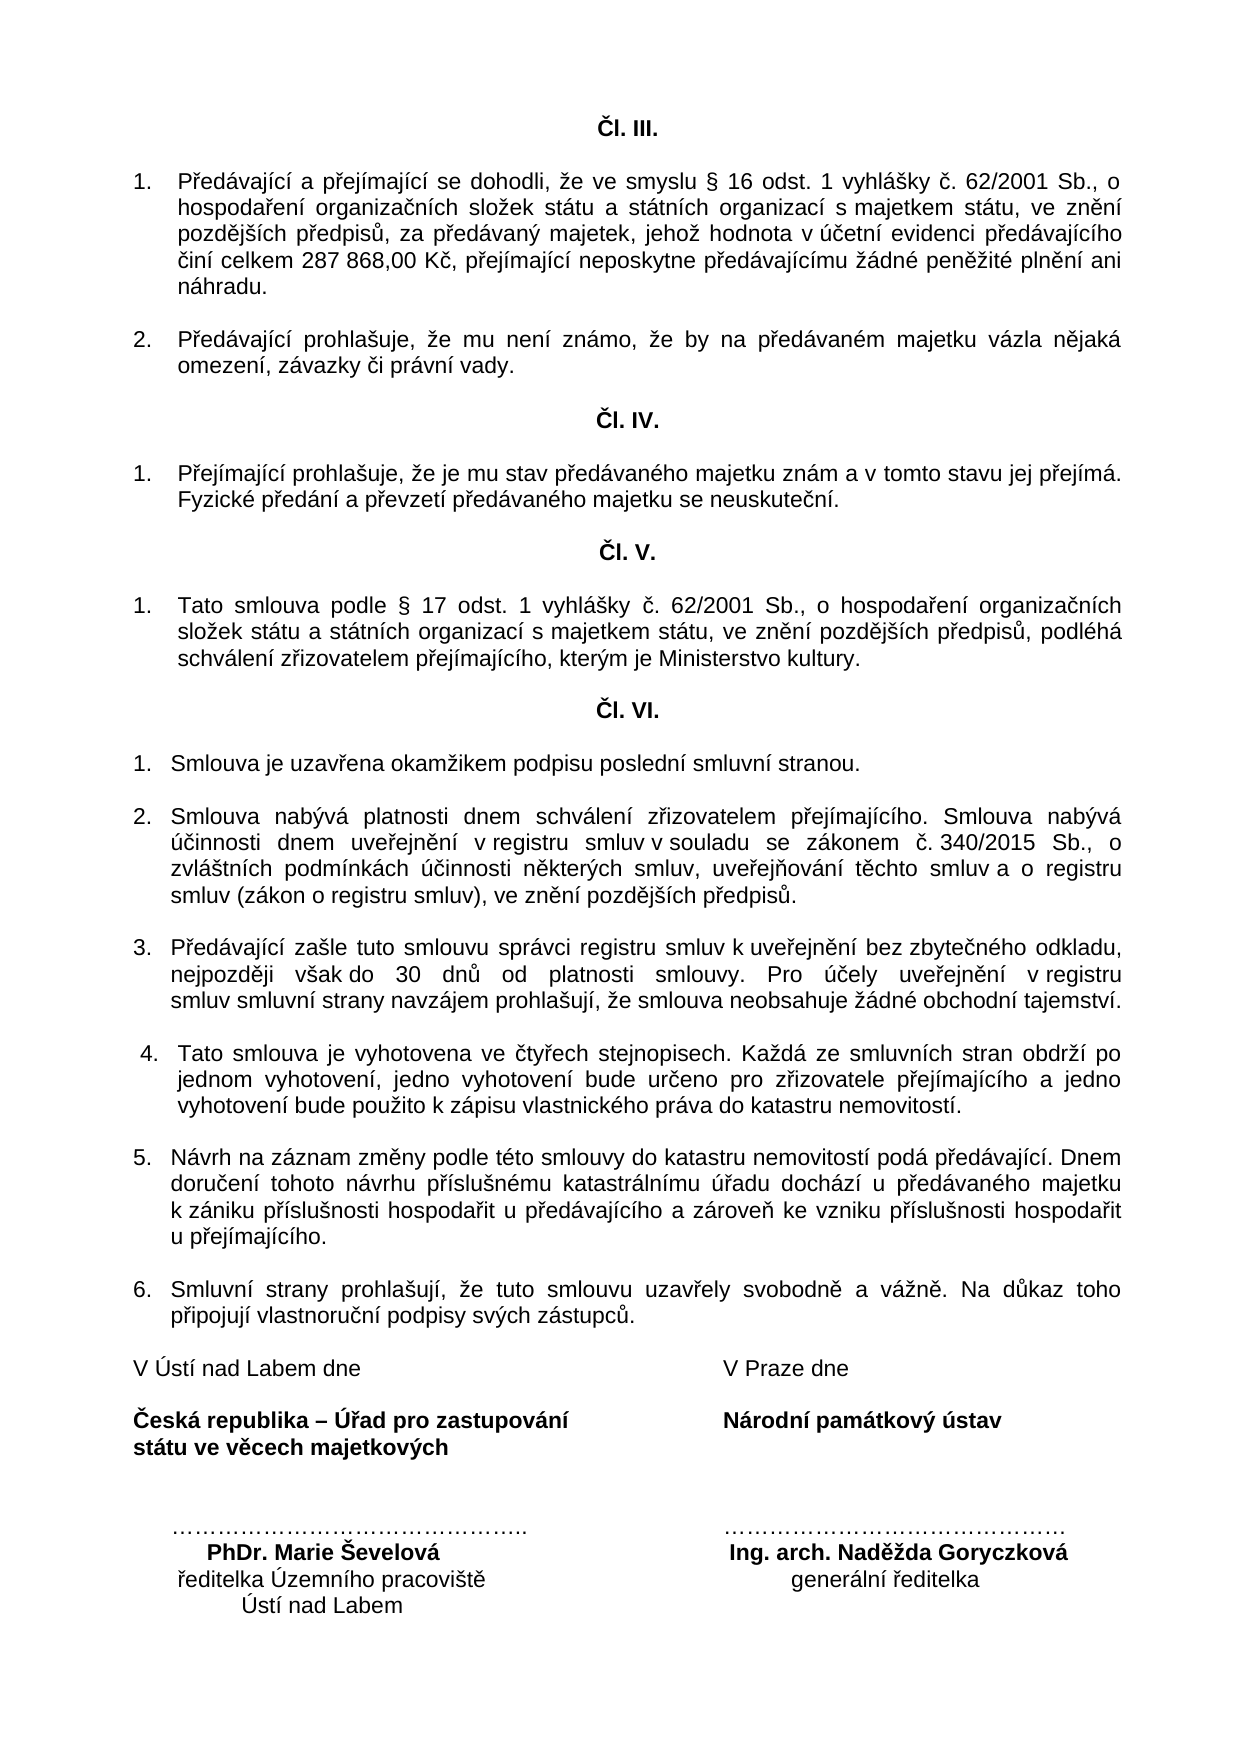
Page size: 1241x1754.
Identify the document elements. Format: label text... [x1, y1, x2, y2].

text Čl. III. [133, 115, 1122, 141]
text ředitelka Územního pracoviště generální ředitelka [133, 1566, 1122, 1592]
list Předávající zašle tuto smlouvu správci registru smluv k uveřejnění bez zbytečného odkladu, nejpozději však do 30 dnů od platnosti smlouvy. Pro účely uveřejnění v registru smluv smluvní strany navzájem prohlašují, že smlouva neobsahuje žádné obchodní tajemství. [133, 934, 1122, 1013]
text Čl. VI. [133, 697, 1122, 723]
list Přejímající prohlašuje, že je mu stav předávaného majetku znám a v tomto stavu jej přejímá. Fyzické předání a převzetí předávaného majetku se neuskuteční. [133, 460, 1122, 513]
text Ústí nad Labem [133, 1592, 1122, 1618]
list Tato smlouva podle § 17 odst. 1 vyhlášky č. 62/2001 Sb., o hospodaření organizačních složek státu a státních organizací s majetkem státu, ve znění pozdějších předpisů, podléhá schválení zřizovatelem přejímajícího, kterým je Ministerstvo kultury. [133, 592, 1122, 671]
text ……………………………………….. ……………………………………… [133, 1513, 1122, 1539]
list Předávající prohlašuje, že mu není známo, že by na předávaném majetku vázla nějaká omezení, závazky či právní vady. [133, 326, 1122, 378]
list Tato smlouva je vyhotovena ve čtyřech stejnopisech. Každá ze smluvních stran obdrží po jednom vyhotovení, jedno vyhotovení bude určeno pro zřizovatele přejímajícího a jedno vyhotovení bude použito k zápisu vlastnického práva do katastru nemovitostí. [140, 1040, 1122, 1119]
list Smlouva nabývá platnosti dnem schválení zřizovatelem přejímajícího. Smlouva nabývá účinnosti dnem uveřejnění v registru smluv v souladu se zákonem č. 340/2015 Sb., o zvláštních podmínkách účinnosti některých smluv, uveřejňování těchto smluv a o registru smluv (zákon o registru smluv), ve znění pozdějších předpisů. [133, 803, 1122, 908]
text státu ve věcech majetkových [133, 1434, 1122, 1460]
text V Ústí nad Labem dne V Praze dne [133, 1355, 1122, 1381]
list Smluvní strany prohlašují, že tuto smlouvu uzavřely svobodně a vážně. Na důkaz toho připojují vlastnoruční podpisy svých zástupců. [133, 1276, 1122, 1328]
list Smlouva je uzavřena okamžikem podpisu poslední smluvní stranou. [133, 750, 1122, 776]
text PhDr. Marie Ševelová Ing. arch. Naděžda Goryczková [133, 1539, 1122, 1566]
text Čl. IV. [133, 407, 1122, 434]
list Předávající a přejímající se dohodli, že ve smyslu § 16 odst. 1 vyhlášky č. 62/2001 Sb., o hospodaření organizačních složek státu a státních organizací s majetkem státu, ve znění pozdějších předpisů, za předávaný majetek, jehož hodnota v účetní evidenci předávajícího činí celkem 287 868,00 Kč, přejímající neposkytne předávajícímu žádné peněžité plnění ani náhradu. [133, 168, 1122, 299]
list Návrh na záznam změny podle této smlouvy do katastru nemovitostí podá předávající. Dnem doručení tohoto návrhu příslušnému katastrálnímu úřadu dochází u předávaného majetku k zániku příslušnosti hospodařit u předávajícího a zároveň ke vzniku příslušnosti hospodařit u přejímajícího. [133, 1144, 1122, 1249]
text Čl. V. [133, 539, 1122, 565]
text Česká republika – Úřad pro zastupování Národní památkový ústav [133, 1407, 1122, 1434]
